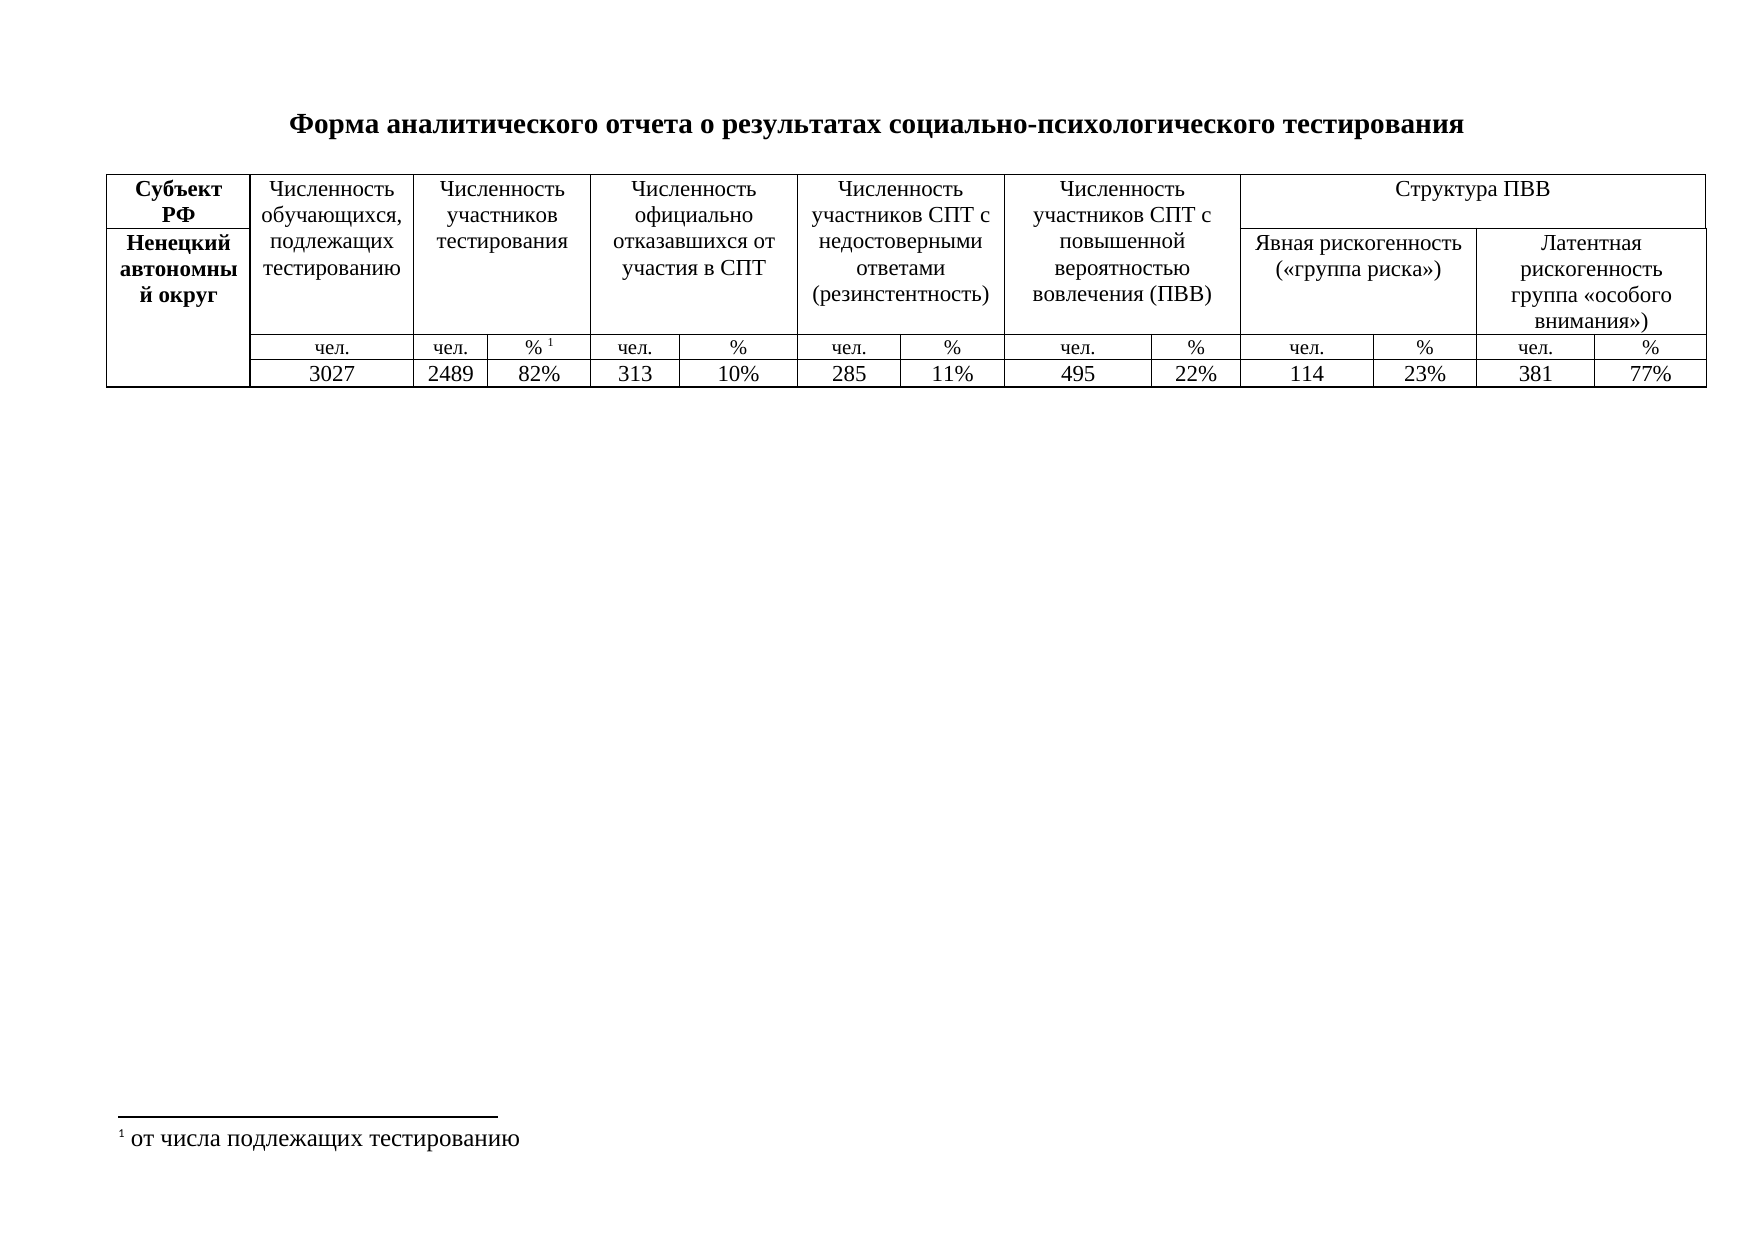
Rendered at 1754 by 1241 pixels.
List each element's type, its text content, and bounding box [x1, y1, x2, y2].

table_cell % [680, 335, 797, 359]
table_cell 11% [901, 360, 1004, 386]
table_cell чел. [414, 335, 487, 359]
table_header Субъект РФ [107, 175, 249, 227]
table_cell чел. [798, 335, 900, 359]
table_cell чел. [1241, 335, 1373, 359]
table_cell 381 [1477, 360, 1594, 386]
table_header Численность официально отказавшихся от участия в СПТ [591, 175, 797, 334]
table_cell 3027 [251, 360, 413, 386]
table_cell 10% [680, 360, 797, 386]
table_cell % [1152, 335, 1240, 359]
table_cell 313 [591, 360, 679, 386]
table_cell 285 [798, 360, 900, 386]
table_cell % [1595, 335, 1706, 359]
table_cell Латентная рискогенность группа «особого внимания») [1477, 229, 1706, 334]
table_cell 495 [1005, 360, 1151, 386]
table_cell чел. [1005, 335, 1151, 359]
table_cell чел. [591, 335, 679, 359]
table_cell 2489 [414, 360, 487, 386]
table_cell 82% [488, 360, 590, 386]
text Форма аналитического отчета о результатах социально-психологического тестирования [118, 107, 1636, 140]
table_cell чел. [1477, 335, 1594, 359]
table_cell 22% [1152, 360, 1240, 386]
table_cell чел. [251, 335, 413, 359]
table_cell % [488, 335, 590, 359]
table_header Численность участников СПТ с повышенной вероятностью вовлечения (ПВВ) [1005, 175, 1240, 334]
table_cell Явная рискогенность («группа риска») [1241, 229, 1476, 334]
table_cell 114 [1241, 360, 1373, 386]
table_cell % [1374, 335, 1476, 359]
table_cell 77% [1595, 360, 1706, 386]
table_header Структура ПВВ [1241, 175, 1705, 227]
table_cell Ненецкий автономный округ [107, 229, 249, 386]
table_header Численность обучающихся, подлежащих тестированию [251, 175, 413, 334]
table_header Численность участников СПТ с недостоверными ответами (резинстентность) [798, 175, 1004, 334]
table_cell % [901, 335, 1004, 359]
table_header Численность участников тестирования [414, 175, 590, 334]
table_cell 23% [1374, 360, 1476, 386]
